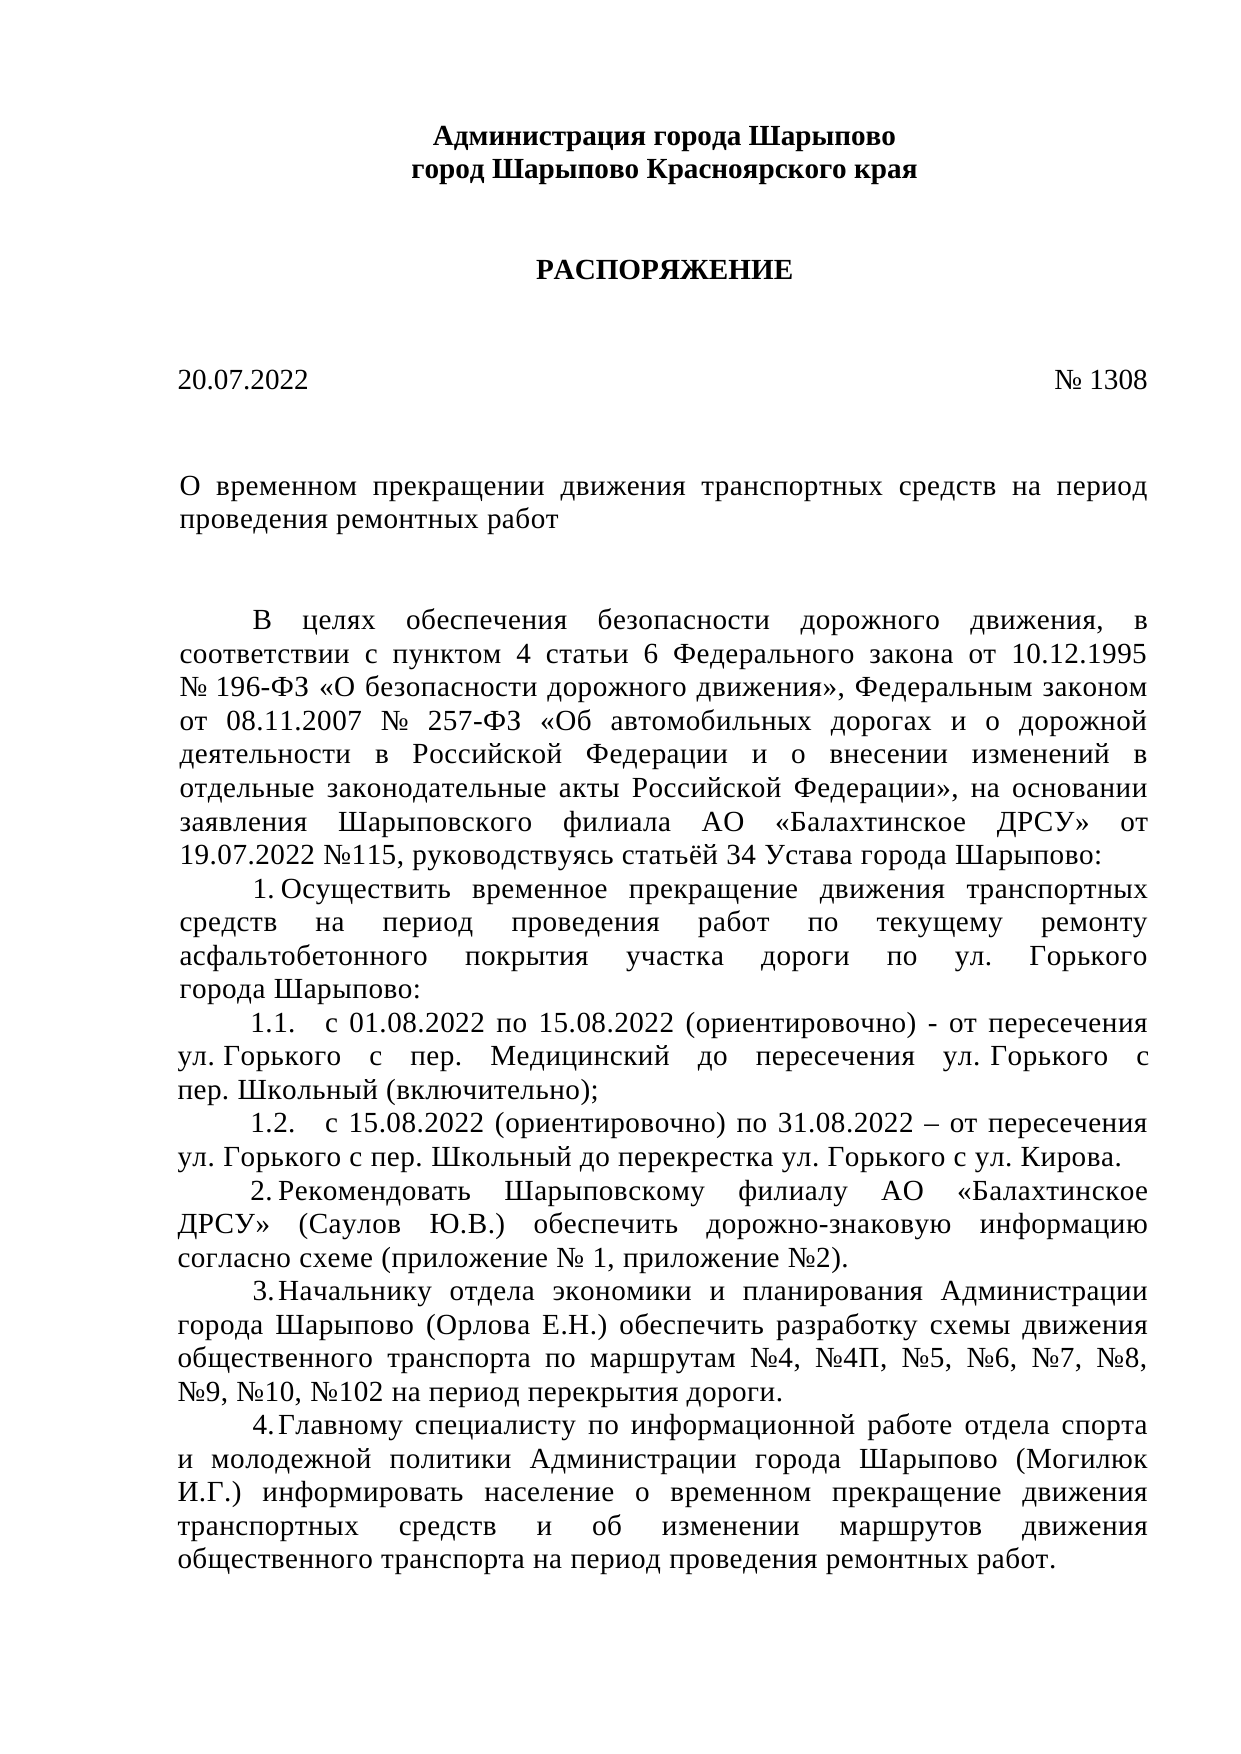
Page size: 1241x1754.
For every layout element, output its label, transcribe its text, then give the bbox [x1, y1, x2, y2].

list Начальнику отдела экономики и планирования Администрации города Шарыпово (Орлова Е.Н.) обеспечить разработку схемы движения общественного транспорта по маршрутам №4, №4П, №5, №6, №7, №8, №9, №10, №102 на период перекрытия дороги. [177, 1274, 1149, 1408]
text Администрация города Шарыпово [177, 118, 1152, 152]
list Осуществить временное прекращение движения транспортных средств на период проведения работ по текущему ремонту асфальтобетонного покрытия участка дороги по ул. Горького города Шарыпово: [179, 871, 1149, 1005]
text город Шарыпово Красноярского края [177, 152, 1152, 185]
list с 01.08.2022 по 15.08.2022 (ориентировочно) - от пересечения ул. Горького с пер. Медицинский до пересечения ул. Горького с пер. Школьный (включительно); [177, 1005, 1149, 1106]
text РАСПОРЯЖЕНИЕ [177, 252, 1152, 286]
text О временном прекращении движения транспортных средств на период проведения ремонтных работ [179, 468, 1149, 536]
text В целях обеспечения безопасности дорожного движения, в соответствии с пунктом 4 статьи 6 Федерального закона от 10.12.1995 № 196-ФЗ «О безопасности дорожного движения», Федеральным законом от 08.11.2007 № 257-ФЗ «Об автомобильных дорогах и о дорожной деятельности в Российской Федерации и о внесении изменений в отдельные законодательные акты Российской Федерации», на основании заявления Шарыповского филиала АО «Балахтинское ДРСУ» от 19.07.2022 №115, руководствуясь статьёй 34 Устава города Шарыпово: [179, 603, 1149, 871]
list Главному специалисту по информационной работе отдела спорта и молодежной политики Администрации города Шарыпово (Могилюк И.Г.) информировать население о временном прекращение движения транспортных средств и об изменении маршрутов движения общественного транспорта на период проведения ремонтных работ. [177, 1408, 1149, 1576]
list с 15.08.2022 (ориентировочно) по 31.08.2022 – от пересечения ул. Горького с пер. Школьный до перекрестка ул. Горького с ул. Кирова. [177, 1106, 1149, 1173]
text 20.07.2022 № 1308 [177, 362, 1152, 396]
list Рекомендовать Шарыповскому филиалу АО «Балахтинское ДРСУ» (Саулов Ю.В.) обеспечить дорожно-знаковую информацию согласно схеме (приложение № 1, приложение №2). [177, 1173, 1149, 1274]
